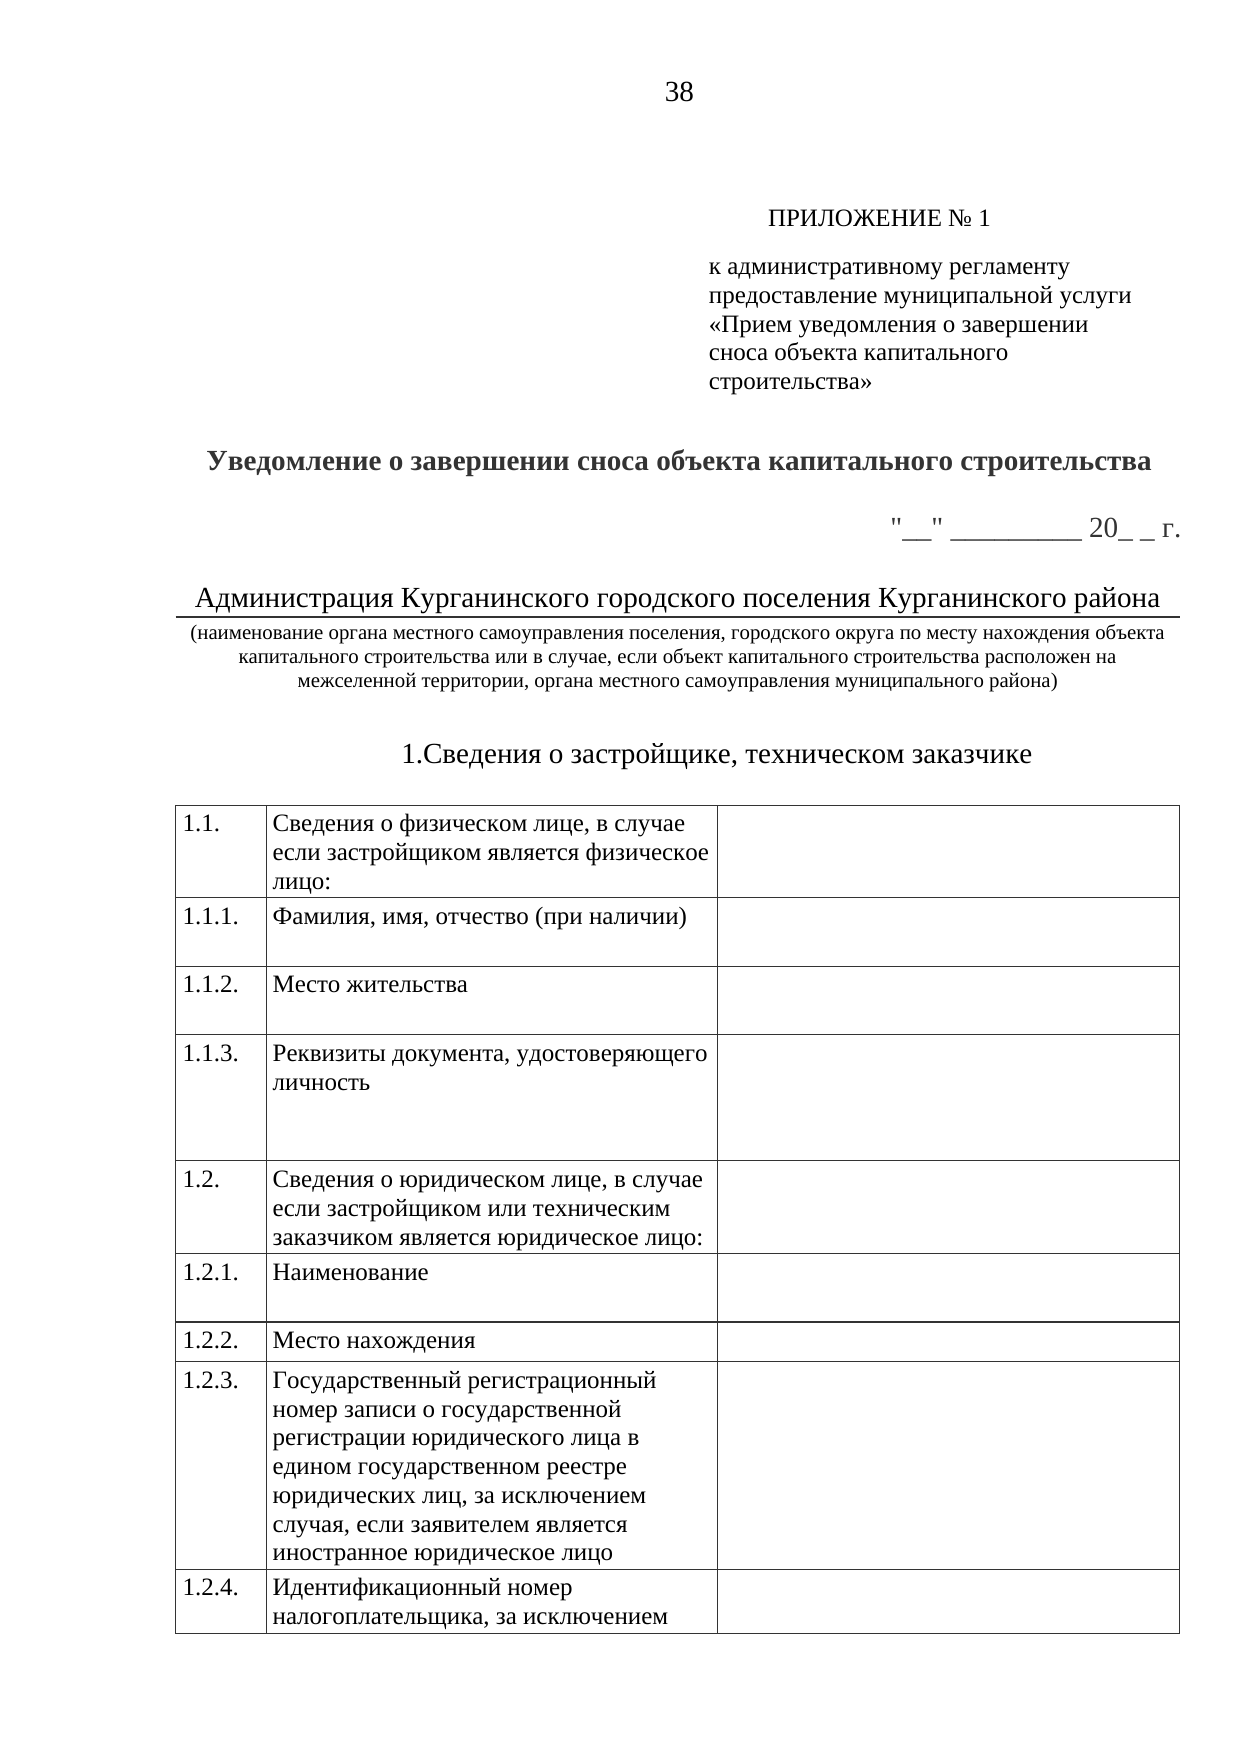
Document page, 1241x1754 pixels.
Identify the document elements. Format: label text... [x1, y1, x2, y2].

list 1.Сведения о застройщике, техническом заказчике [252, 735, 1181, 770]
table_cell Наименование [267, 1254, 717, 1321]
table_cell 1.2.3. [176, 1362, 266, 1569]
text "__" _________ 20_ _ г. [177, 511, 1181, 544]
table_cell Место жительства [267, 967, 717, 1034]
text ПРИЛОЖЕНИЕ № 1 [561, 203, 1181, 232]
table_cell 1.2.1. [176, 1254, 266, 1321]
text «Прием уведомления о завершении сноса объекта капитального строительства» [709, 309, 1092, 395]
table_header 1.1. [176, 806, 266, 897]
table_cell [718, 1570, 1179, 1632]
table_cell 1.1.1. [176, 898, 266, 966]
table_cell [718, 1362, 1179, 1569]
table_cell 1.2.2. [176, 1323, 266, 1361]
table_cell [718, 898, 1179, 966]
table_header [718, 806, 1179, 897]
table_cell [718, 1035, 1179, 1160]
table_cell Реквизиты документа, удостоверяющего личность [267, 1035, 717, 1160]
table_cell (наименование органа местного самоуправления поселения, городского округа по месту нахождения объекта капитального строительства или в случае, если объект капитального строительства расположен на межселенной территории, органа местного самоуправления муниципального района) [176, 618, 1179, 695]
table_cell 1.1.3. [176, 1035, 266, 1160]
text предоставление муниципальной услуги [709, 280, 1181, 309]
table_cell Место нахождения [267, 1323, 717, 1361]
table_cell [718, 1161, 1179, 1253]
table_cell Сведения о юридическом лице, в случае если застройщиком или техническим заказчиком является юридическое лицо: [267, 1161, 717, 1253]
table_cell 1.2.4. [176, 1570, 266, 1632]
table_cell [718, 967, 1179, 1034]
text к административному регламенту [709, 251, 1181, 280]
table_cell 1.2. [176, 1161, 266, 1253]
table_header Сведения о физическом лице, в случае если застройщиком является физическое лицо: [267, 806, 717, 897]
table_cell [718, 1254, 1179, 1321]
table_cell Государственный регистрационный номер записи о государственной регистрации юридического лица в едином государственном реестре юридических лиц, за исключением случая, если заявителем является иностранное юридическое лицо [267, 1362, 717, 1569]
table_cell Фамилия, имя, отчество (при наличии) [267, 898, 717, 966]
text Уведомление о завершении сноса объекта капитального строительства [177, 443, 1181, 477]
table_header Администрация Курганинского городского поселения Курганинского района [176, 578, 1179, 616]
table_cell 1.1.2. [176, 967, 266, 1034]
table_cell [267, 1570, 717, 1632]
table_cell [718, 1323, 1179, 1361]
